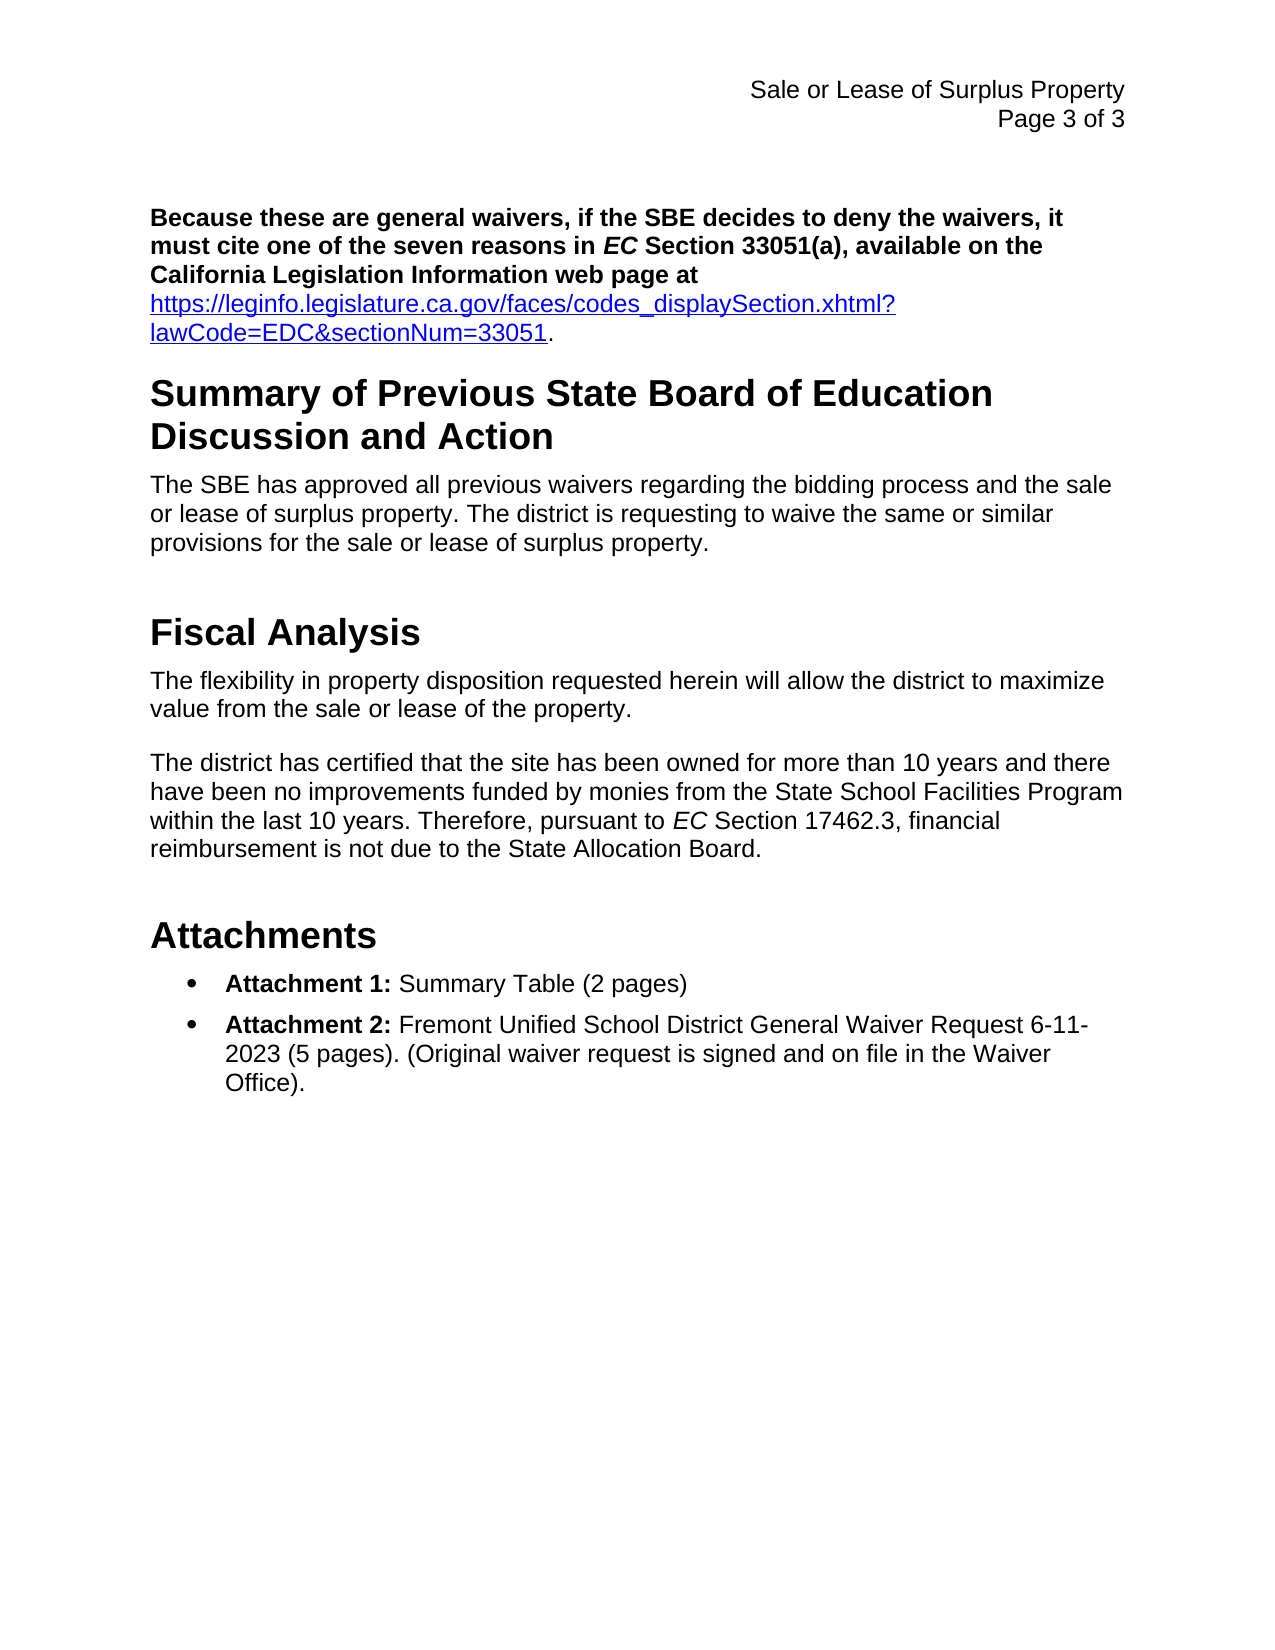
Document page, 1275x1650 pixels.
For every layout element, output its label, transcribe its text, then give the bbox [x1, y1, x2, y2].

text Because these are general waivers, if the SBE decides to deny the waivers, it must cite one of the seven reasons in EC Section 33051(a), available on the California Legislation Information web page at https://leginfo.legislature.ca.gov/faces/codes_displaySection.xhtml?lawCode=EDC&sectionNum=33051. [150, 202, 1125, 346]
list Attachment 2: Fremont Unified School District General Waiver Request 6-11-2023 (5 pages). (Original waiver request is signed and on file in the Waiver Office). [187, 1010, 1125, 1096]
list Attachment 1: Summary Table (2 pages) [187, 969, 1125, 998]
subtitle Attachments [150, 913, 1125, 956]
subtitle Summary of Previous State Board of Education Discussion and Action [150, 371, 1125, 457]
text The SBE has approved all previous waivers regarding the bidding process and the sale or lease of surplus property. The district is requesting to waive the same or similar provisions for the sale or lease of surplus property. [150, 470, 1125, 585]
text The district has certified that the site has been owned for more than 10 years and there have been no improvements funded by monies from the State School Facilities Program within the last 10 years. Therefore, pursuant to EC Section 17462.3, financial reimbursement is not due to the State Allocation Board. [150, 748, 1125, 863]
text The flexibility in property disposition requested herein will allow the district to maximize value from the sale or lease of the property. [150, 666, 1125, 723]
subtitle Fiscal Analysis [150, 610, 1125, 653]
